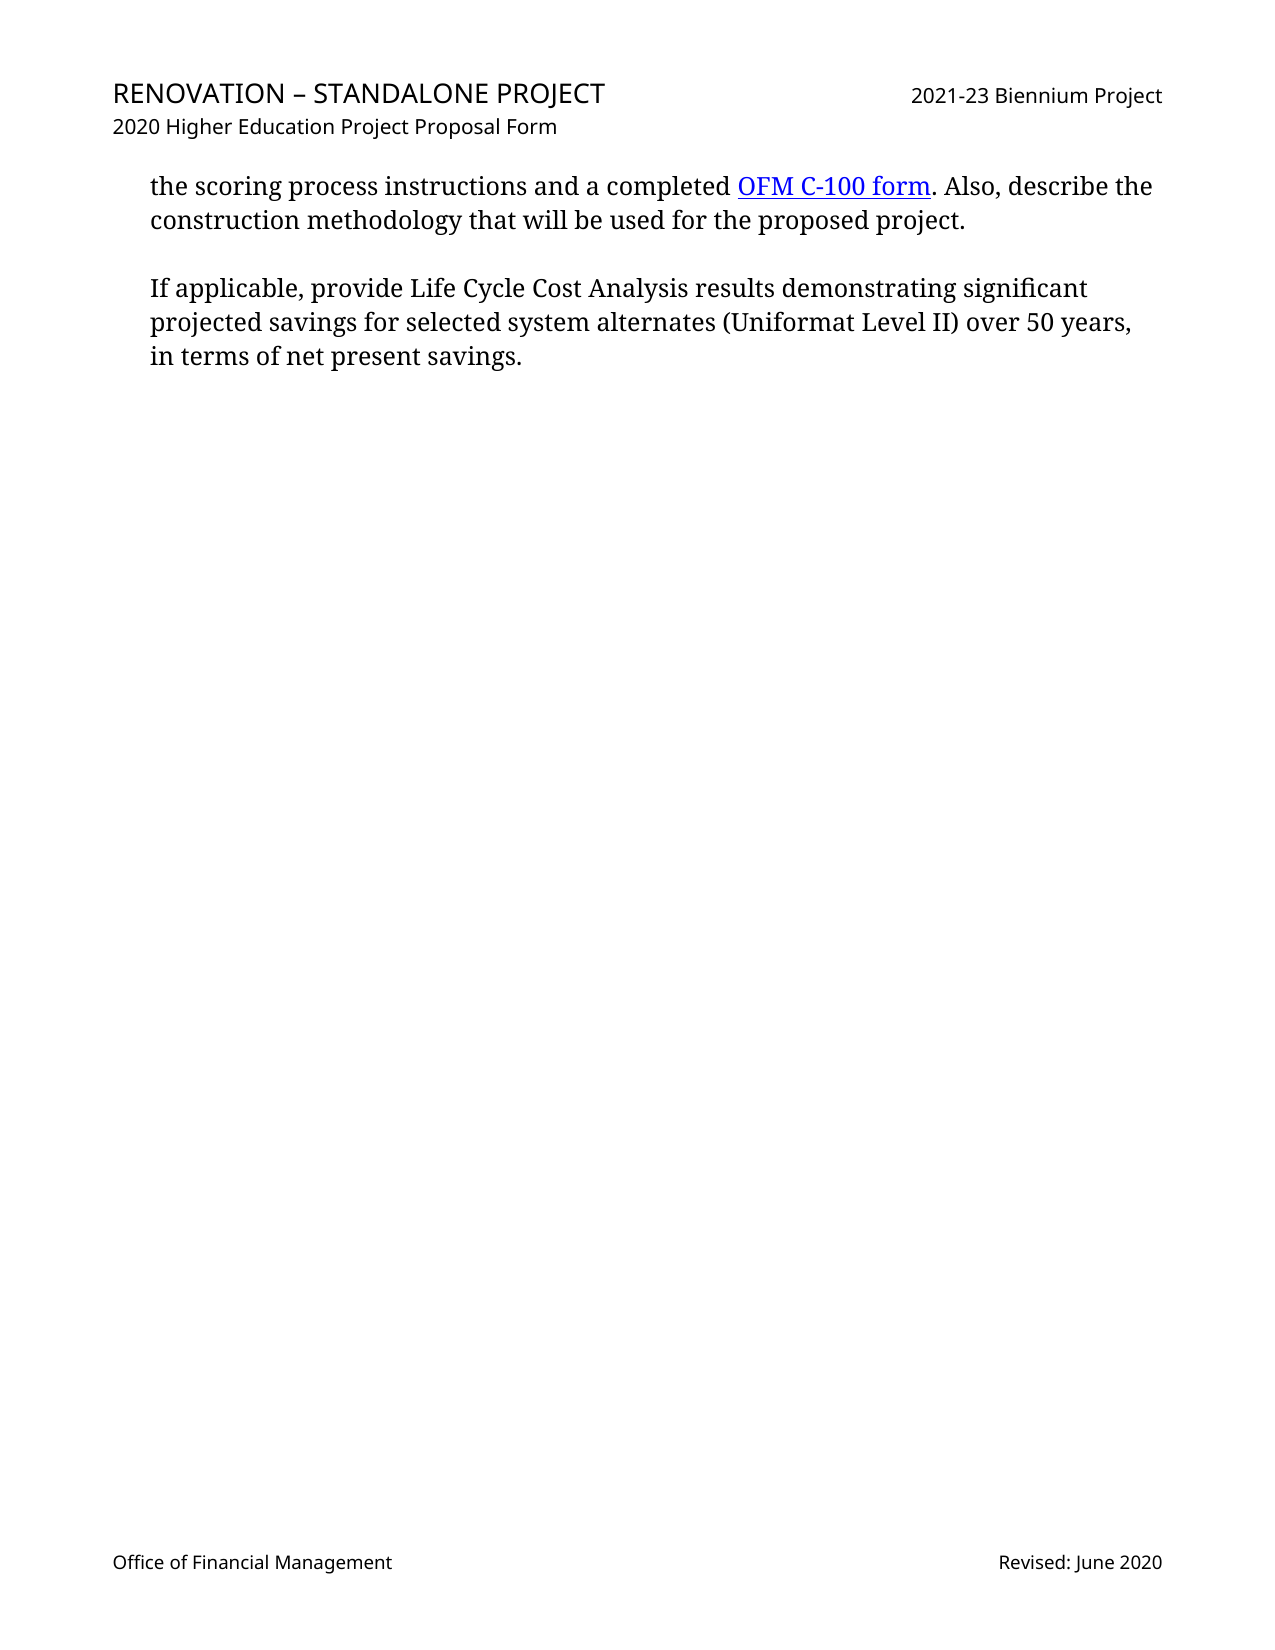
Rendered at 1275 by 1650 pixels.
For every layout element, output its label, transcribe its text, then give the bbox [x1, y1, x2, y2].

text If applicable, provide Life Cycle Cost Analysis results demonstrating significant projected savings for selected system alternates (Uniformat Level II) over 50 years, in terms of net present savings. [150, 271, 1162, 373]
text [150, 169, 1162, 237]
